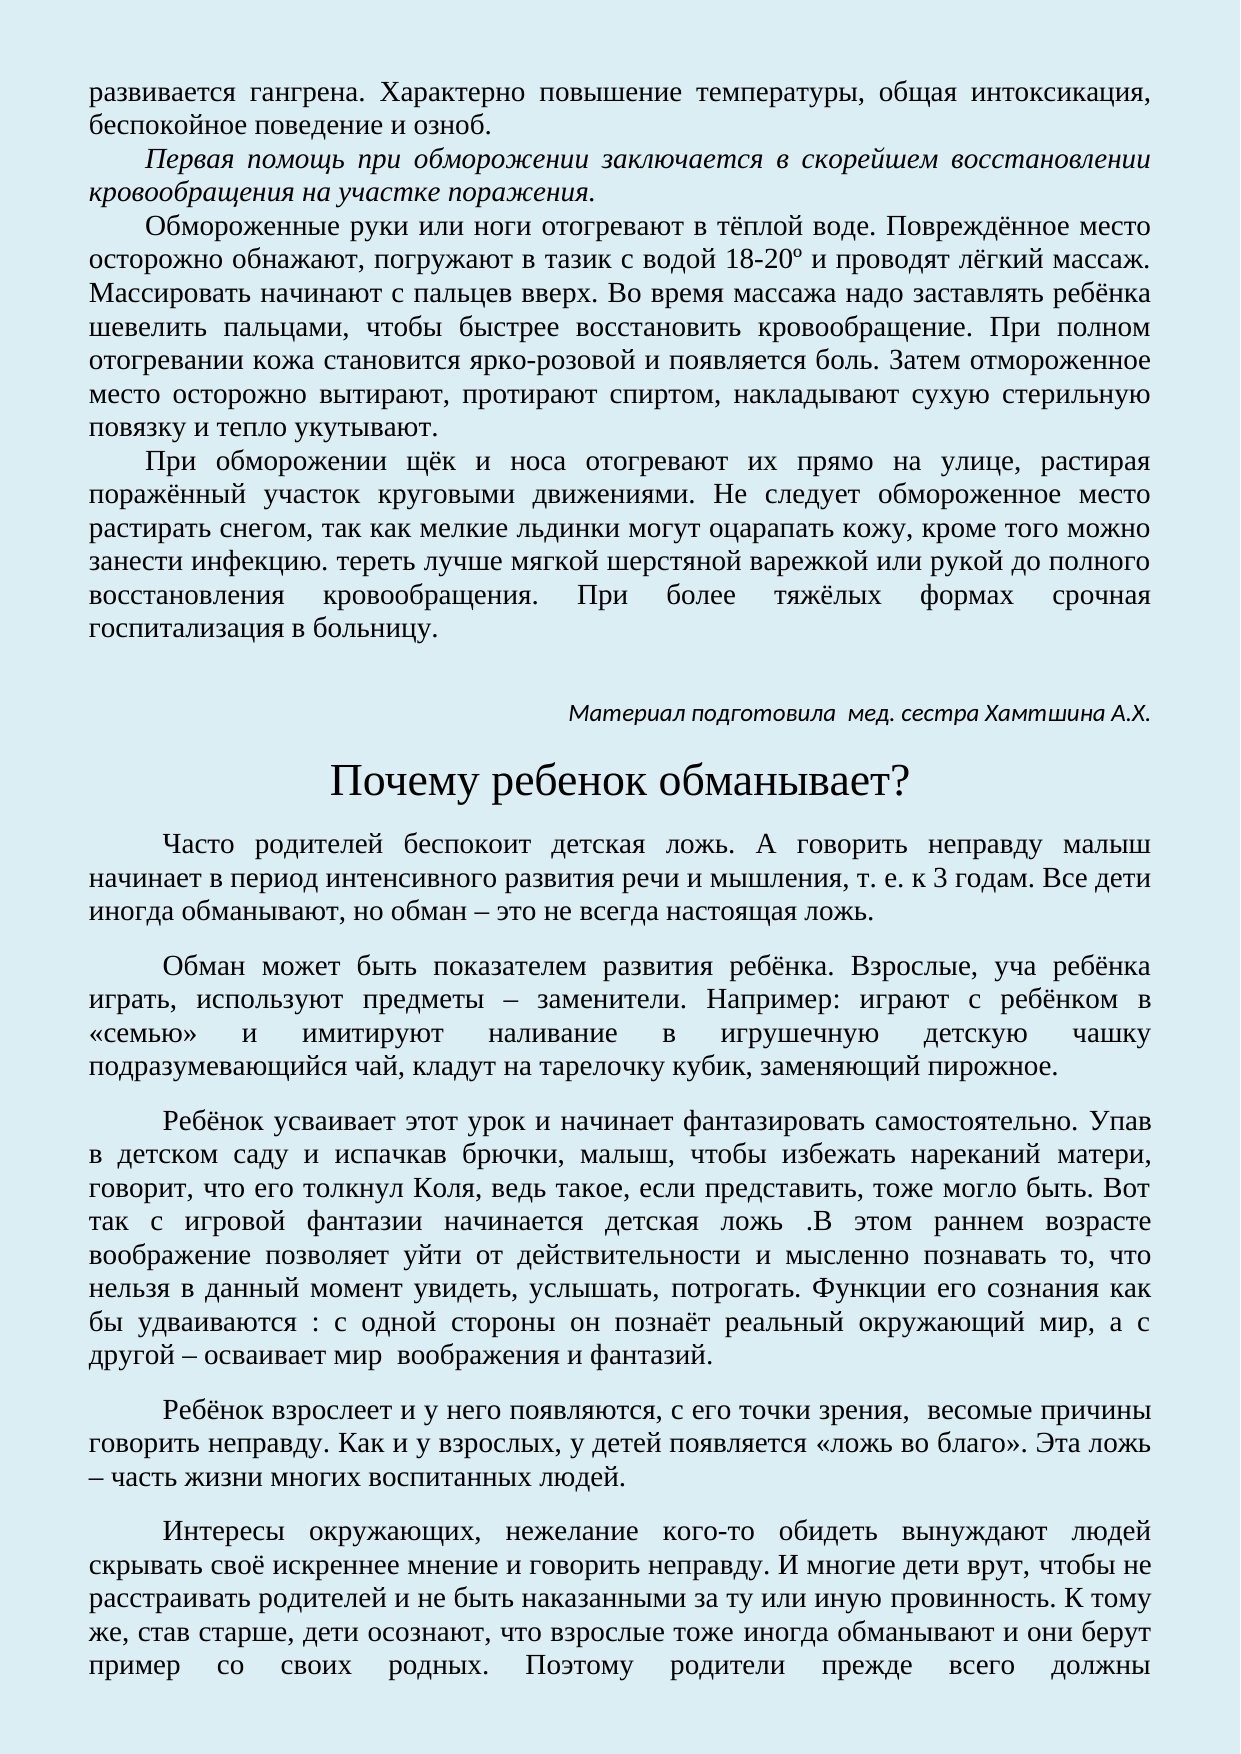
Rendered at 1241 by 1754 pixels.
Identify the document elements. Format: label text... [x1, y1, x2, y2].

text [89, 1513, 1152, 1681]
text Ребёнок усваивает этот урок и начинает фантазировать самостоятельно. Упав в детском саду и испачкав брючки, малыш, чтобы избежать нареканий матери, говорит, что его толкнул Коля, ведь такое, если представить, тоже могло быть. Вот так с игровой фантазии начинается детская ложь .В этом раннем возрасте воображение позволяет уйти от действительности и мысленно познавать то, что нельзя в данный момент увидеть, услышать, потрогать. Функции его сознания как бы удваиваются : с одной стороны он познаёт реальный окружающий мир, а с другой – осваивает мир воображения и фантазий. [89, 1103, 1152, 1371]
text Часто родителей беспокоит детская ложь. А говорить неправду малыш начинает в период интенсивного развития речи и мышления, т. е. к 3 годам. Все дети иногда обманывают, но обман – это не всегда настоящая ложь. [89, 826, 1152, 927]
text При обморожении щёк и носа отогревают их прямо на улице, растирая поражённый участок круговыми движениями. Не следует обмороженное место растирать снегом, так как мелкие льдинки могут оцарапать кожу, кроме того можно занести инфекцию. тереть лучше мягкой шерстяной варежкой или рукой до полного восстановления кровообращения. При более тяжёлых формах срочная госпитализация в больницу. [89, 443, 1152, 644]
text Почему ребенок обманывает? [89, 753, 1152, 805]
text Ребёнок взрослеет и у него появляются, с его точки зрения, весомые причины говорить неправду. Как и у взрослых, у детей появляется «ложь во благо». Эта ложь – часть жизни многих воспитанных людей. [89, 1392, 1152, 1492]
text Материал подготовила мед. сестра Хамтшина А.Х. [89, 697, 1152, 727]
text Обман может быть показателем развития ребёнка. Взрослые, уча ребёнка играть, используют предметы – заменители. Например: играют с ребёнком в «семью» и имитируют наливание в игрушечную детскую чашку подразумевающийся чай, кладут на тарелочку кубик, заменяющий пирожное. [89, 948, 1152, 1082]
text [89, 74, 1152, 141]
text Первая помощь при обморожении заключается в скорейшем восстановлении кровообращения на участке поражения. [89, 141, 1152, 208]
text Обмороженные руки или ноги отогревают в тёплой воде. Повреждённое место осторожно обнажают, погружают в тазик с водой 18-20º и проводят лёгкий массаж. Массировать начинают с пальцев вверх. Во время массажа надо заставлять ребёнка шевелить пальцами, чтобы быстрее восстановить кровообращение. При полном отогревании кожа становится ярко-розовой и появляется боль. Затем отмороженное место осторожно вытирают, протирают спиртом, накладывают сухую стерильную повязку и тепло укутывают. [89, 208, 1152, 443]
